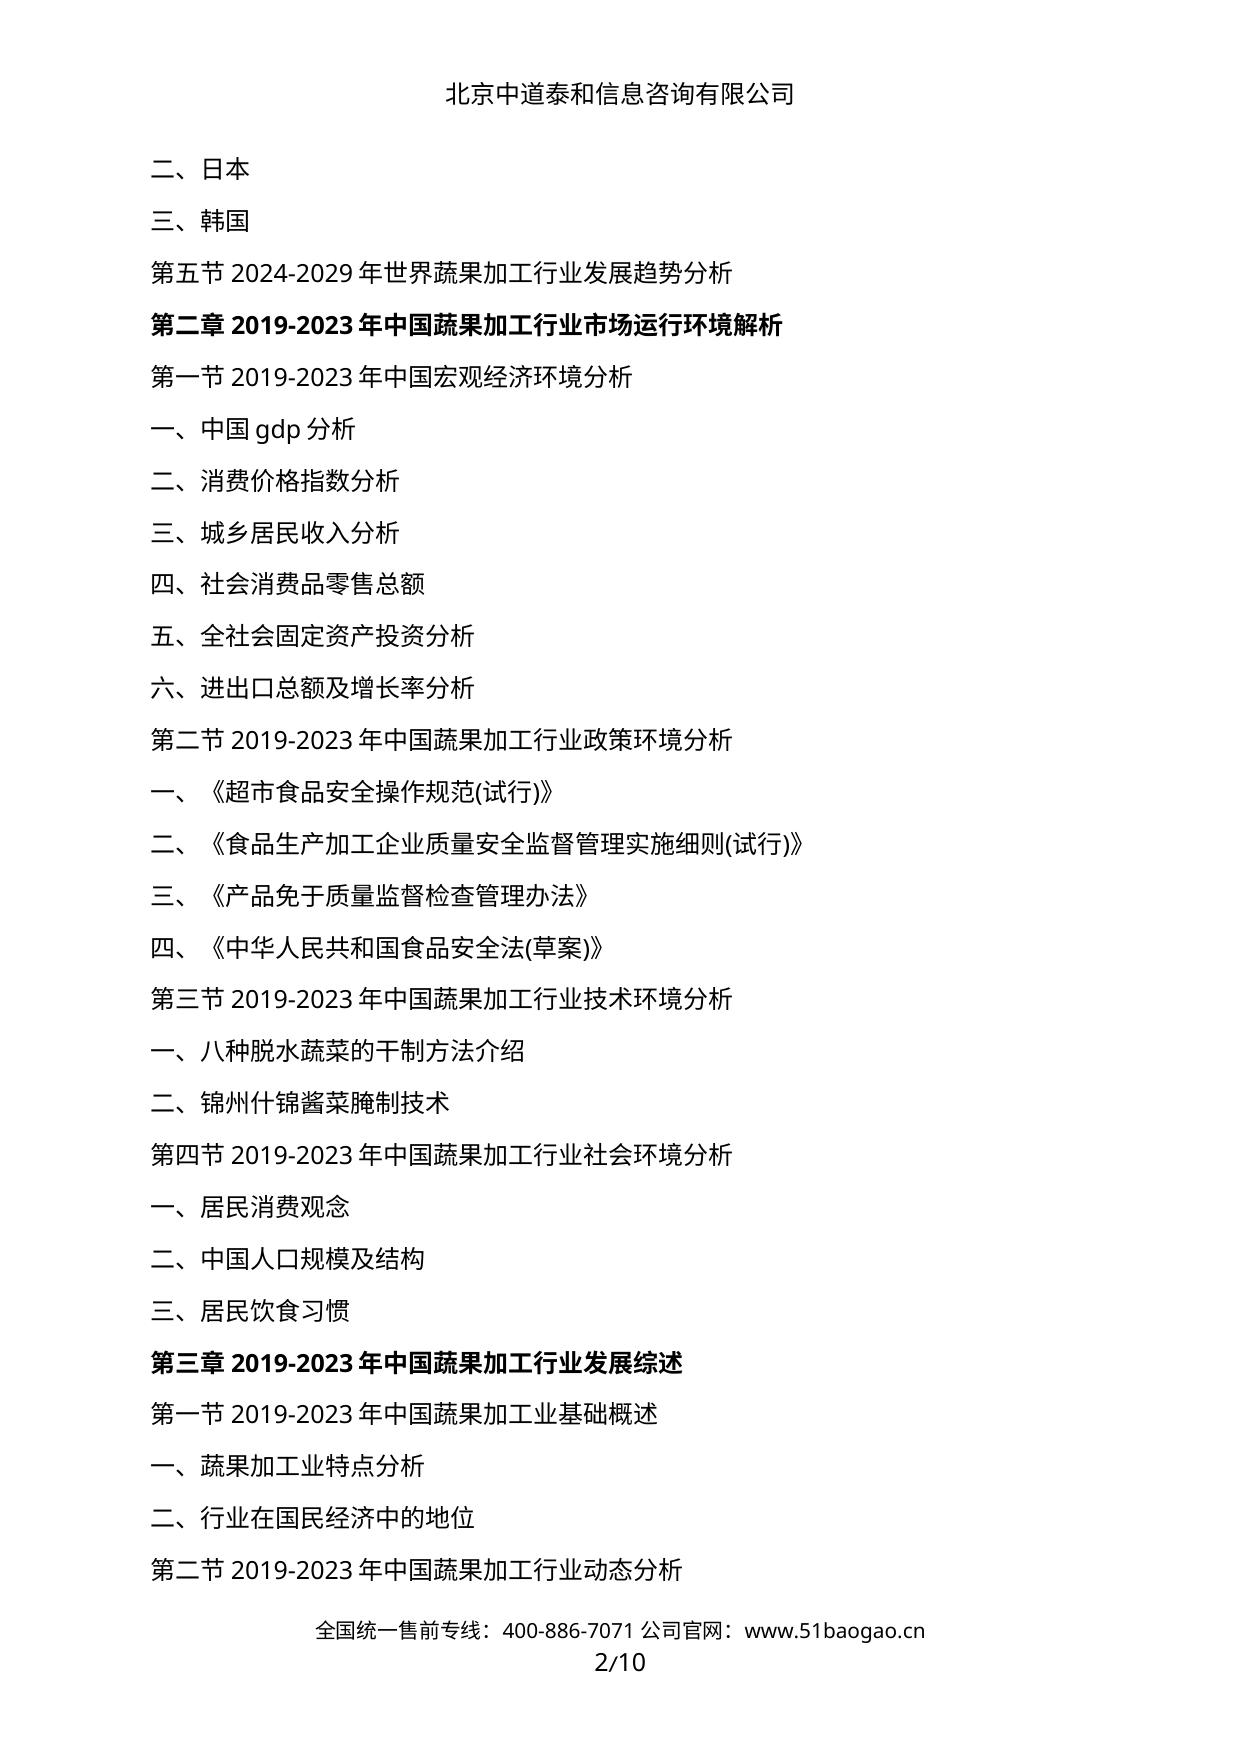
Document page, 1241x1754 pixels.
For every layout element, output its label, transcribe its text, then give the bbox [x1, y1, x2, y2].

text 第二节 2019-2023年中国蔬果加工行业政策环境分析 [150, 721, 1090, 757]
text 二、《食品生产加工企业质量安全监督管理实施细则(试行)》 [150, 824, 1090, 861]
text 第二节 2019-2023年中国蔬果加工行业动态分析 [150, 1551, 1090, 1587]
text 一、蔬果加工业特点分析 [150, 1447, 1090, 1483]
text 四、《中华人民共和国食品安全法(草案)》 [150, 928, 1090, 964]
text 五、全社会固定资产投资分析 [150, 617, 1090, 653]
text 一、中国gdp分析 [150, 409, 1090, 446]
text 六、进出口总额及增长率分析 [150, 669, 1090, 705]
text 二、锦州什锦酱菜腌制技术 [150, 1084, 1090, 1120]
text 第四节 2019-2023年中国蔬果加工行业社会环境分析 [150, 1136, 1090, 1172]
text 第三节 2019-2023年中国蔬果加工行业技术环境分析 [150, 980, 1090, 1016]
text 第一节 2019-2023年中国蔬果加工业基础概述 [150, 1395, 1090, 1431]
text 二、日本 [150, 150, 1090, 186]
text 第五节 2024-2029年世界蔬果加工行业发展趋势分析 [150, 254, 1090, 290]
text 一、八种脱水蔬菜的干制方法介绍 [150, 1032, 1090, 1068]
text 一、《超市食品安全操作规范(试行)》 [150, 772, 1090, 809]
text 三、居民饮食习惯 [150, 1291, 1090, 1327]
text 三、韩国 [150, 202, 1090, 238]
text 第一节 2019-2023年中国宏观经济环境分析 [150, 357, 1090, 394]
text 三、《产品免于质量监督检查管理办法》 [150, 876, 1090, 912]
text 三、城乡居民收入分析 [150, 513, 1090, 549]
text 第二章 2019-2023年中国蔬果加工行业市场运行环境解析 [150, 306, 1090, 342]
text 二、消费价格指数分析 [150, 461, 1090, 497]
text 四、社会消费品零售总额 [150, 565, 1090, 601]
text 二、行业在国民经济中的地位 [150, 1499, 1090, 1535]
text 二、中国人口规模及结构 [150, 1239, 1090, 1276]
text 第三章 2019-2023年中国蔬果加工行业发展综述 [150, 1343, 1090, 1379]
text 一、居民消费观念 [150, 1187, 1090, 1224]
